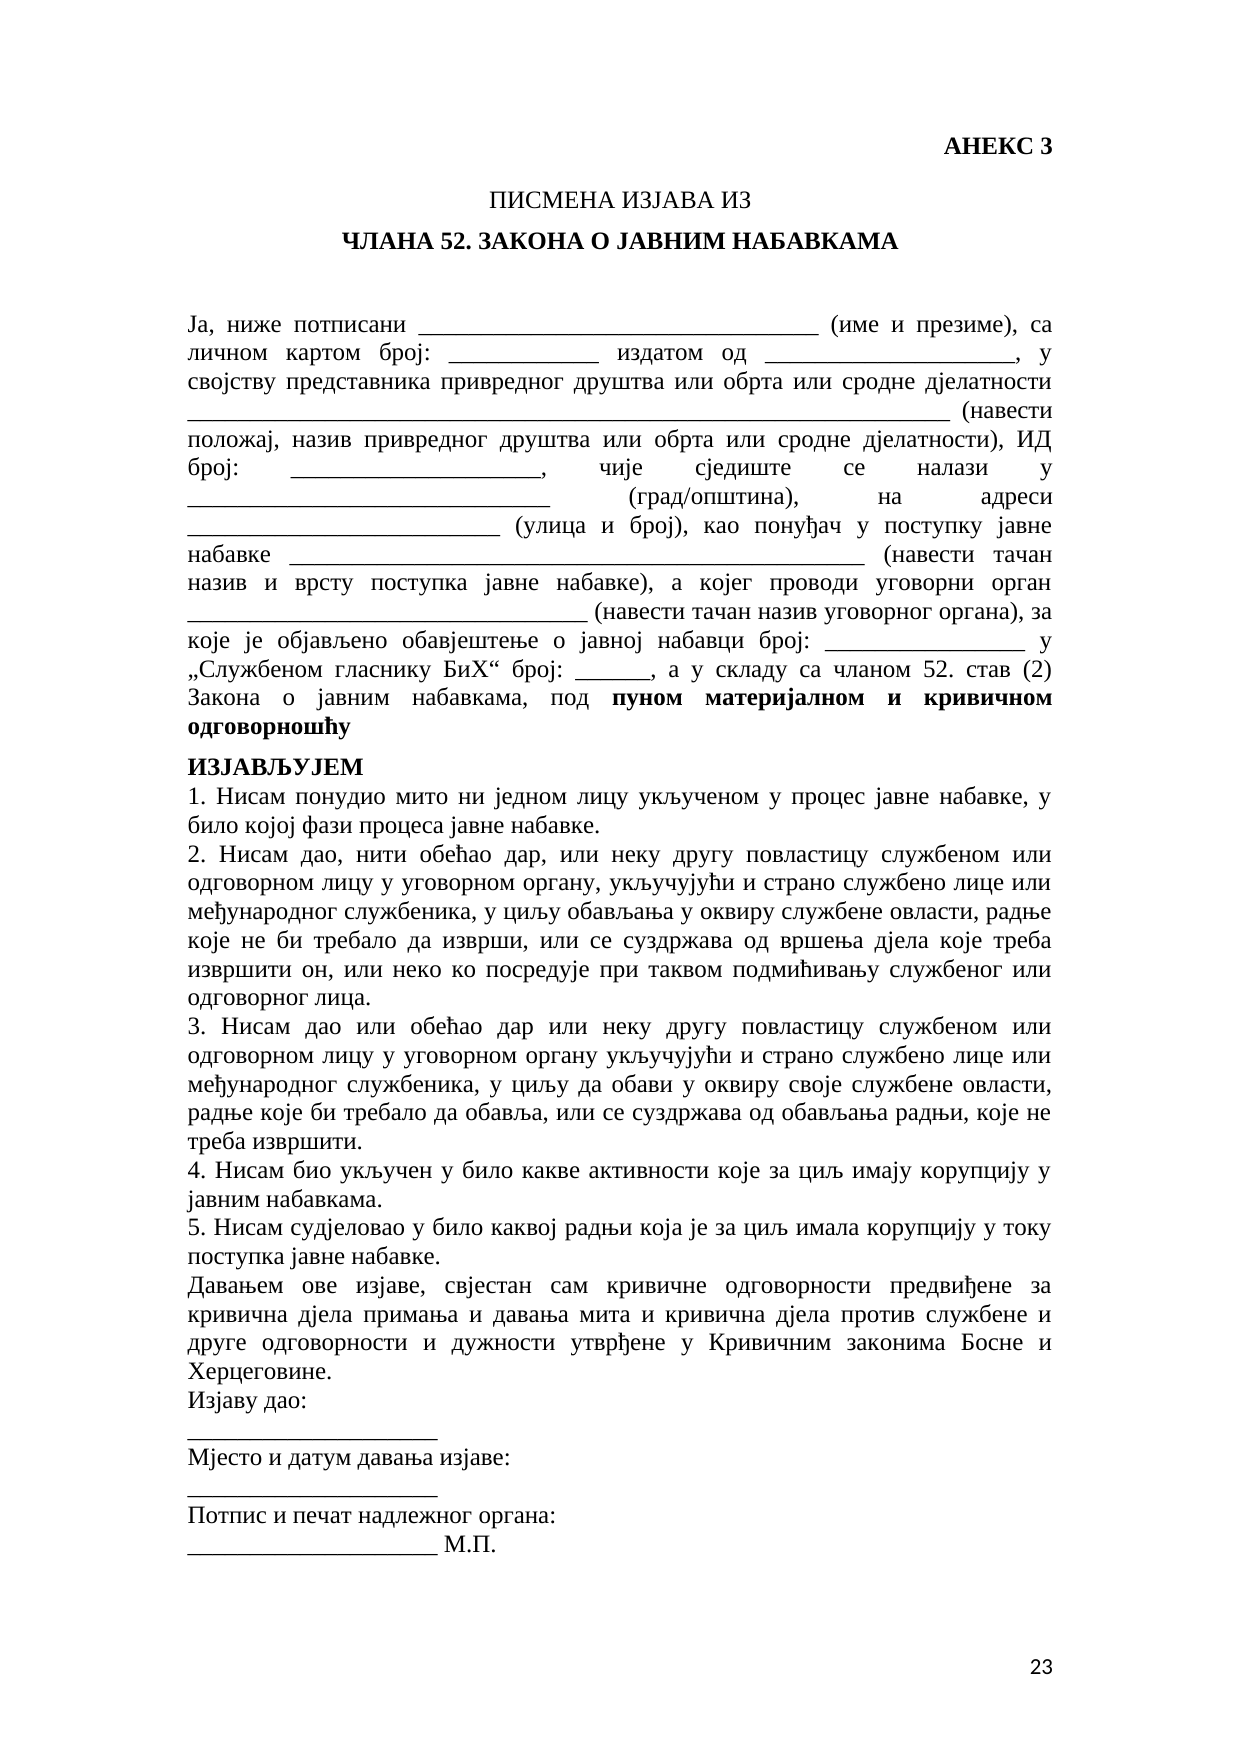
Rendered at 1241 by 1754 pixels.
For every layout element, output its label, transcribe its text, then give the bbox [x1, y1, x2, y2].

text Давањем ове изјаве, свјестан сам кривичне одговорности предвиђене за кривична дјела примања и давања мита и кривична дјела против службене и друге одговорности и дужности утврђене у Кривичним законима Босне и Херцеговине. [187, 1270, 1053, 1385]
text Мјесто и датум давања изјаве: [187, 1442, 1053, 1471]
subtitle ПИСМЕНА ИЗЈАВА ИЗ [187, 185, 1053, 214]
text Ја, ниже потписани ________________________________ (име и презиме), са личном картом број: ____________ издатом од ____________________, у својству представника привредног друштва или обрта или сродне дјелатности _____________________________________________________________ (навести положај, назив привредног друштва или обрта или сродне дјелатности), ИД број: ____________________, чије сједиште се налази у _____________________________ (град/општина), на адреси _________________________ (улица и број), као понуђач у поступку јавне набавке ______________________________________________ (навести тачан назив и врсту поступка јавне набавке), а којег проводи уговорни орган ________________________________ (навести тачан назив уговорног органа), за које је објављено обавјештење о јавној набавци број: ________________ у „Службеном гласнику БиХ“ број: ______, а у складу са чланом 52. став (2) Закона о јавним набавкама, под пуном материјалном и кривичном одговорношћу [187, 309, 1053, 740]
text ИЗЈАВЉУЈЕМ [187, 752, 1053, 781]
text ____________________ [187, 1414, 1053, 1442]
subtitle АНЕКС 3 [187, 131, 1053, 160]
text Изјаву дао: [187, 1385, 1053, 1414]
text 2. Нисам дао, нити обећао дар, или неку другу повластицу службеном или одговорном лицу у уговорном органу, укључујући и страно службено лице или међународног службеника, у циљу обављања у оквиру службене овласти, радње које не би требало да изврши, или се суздржава од вршења дјела које треба извршити он, или неко ко посредује при таквом подмићивању службеног или одговорног лица. [187, 839, 1053, 1011]
text 5. Нисам судјеловао у било каквој радњи која је за циљ имала корупцију у току поступка јавне набавке. [187, 1212, 1053, 1270]
text ____________________ М.П. [187, 1529, 1053, 1557]
text Потпис и печат надлежног органа: [187, 1500, 1053, 1529]
text 1. Нисам понудио мито ни једном лицу укљученом у процес јавне набавке, у било којој фази процеса јавне набавке. [187, 781, 1053, 839]
text 3. Нисам дао или обећао дар или неку другу повластицу службеном или одговорном лицу у уговорном органу укључујући и страно службено лице или међународног службеника, у циљу да обави у оквиру своје службене овласти, радње које би требало да обавља, или се суздржава од обављања радњи, које не треба извршити. [187, 1011, 1053, 1155]
text ____________________ [187, 1471, 1053, 1500]
text 4. Нисам био укључен у било какве активности које за циљ имају корупцију у јавним набавкама. [187, 1155, 1053, 1212]
text ЧЛАНА 52. ЗАКОНА О ЈАВНИМ НАБАВКАМА [187, 226, 1053, 255]
